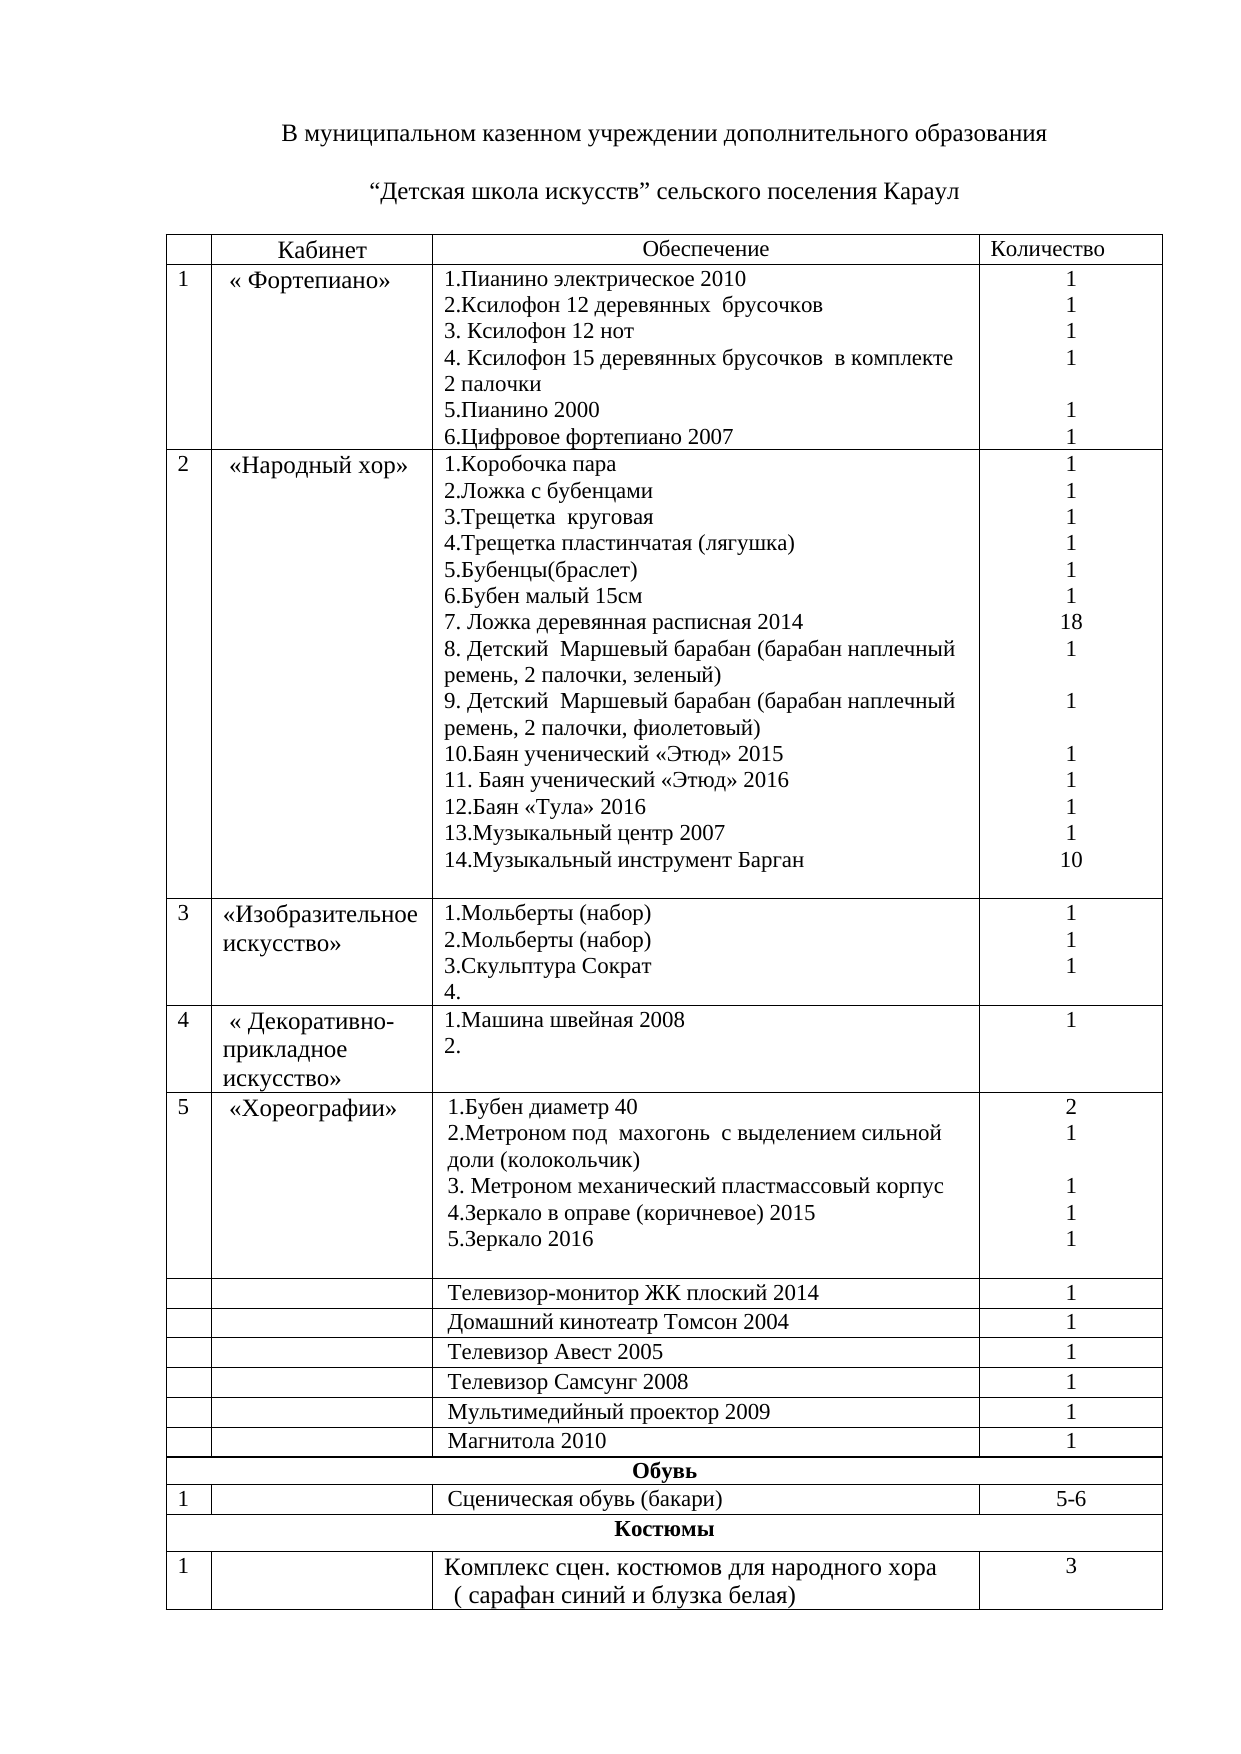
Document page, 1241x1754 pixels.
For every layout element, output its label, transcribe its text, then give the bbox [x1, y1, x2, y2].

table_cell [212, 1279, 432, 1307]
table_cell 1 1 1 [980, 899, 1162, 1005]
table_cell Комплекс сцен. костюмов для народного хора ( сарафан синий и блузка белая) [433, 1552, 979, 1609]
table_cell [167, 1279, 211, 1307]
table_cell 1.Коробочка пара 2.Ложка с бубенцами 3.Трещетка круговая 4.Трещетка пластинчатая (лягушка) 5.Бубенцы(браслет) 6.Бубен малый 15см 7. Ложка деревянная расписная 2014 8. Детский Маршевый барабан (барабан наплечный ремень, 2 палочки, зеленый) 9. Детский Маршевый барабан (барабан наплечный ремень, 2 палочки, фиолетовый) 10.Баян ученический «Этюд» 2015 11. Баян ученический «Этюд» 2016 12.Баян «Тула» 2016 13.Музыкальный центр 2007 14.Музыкальный инструмент Барган [433, 450, 979, 898]
table_cell 1 [980, 1338, 1162, 1367]
table_cell [212, 1428, 432, 1456]
table_cell 4 [167, 1006, 211, 1092]
table_cell 1 [980, 1006, 1162, 1092]
table_cell 3 [167, 899, 211, 1005]
table_cell [167, 1309, 211, 1337]
table_header [167, 235, 211, 264]
table_cell Сценическая обувь (бакари) [433, 1485, 979, 1513]
table_cell 1 [980, 1428, 1162, 1456]
table_cell 1.Пианино электрическое 2010 2.Ксилофон 12 деревянных брусочков 3. Ксилофон 12 нот 4. Ксилофон 15 деревянных брусочков в комплекте 2 палочки 5.Пианино 2000 6.Цифровое фортепиано 2007 [433, 265, 979, 449]
table_cell [212, 1398, 432, 1427]
table_cell 5 [167, 1093, 211, 1278]
table_cell 3 [980, 1552, 1162, 1609]
table_cell « Декоративно-прикладное искусство» [212, 1006, 432, 1092]
table_cell 1.Мольберты (набор) 2.Мольберты (набор) 3.Скульптура Сократ 4. [433, 899, 979, 1005]
table_header Кабинет [212, 235, 432, 264]
table_cell Телевизор Самсунг 2008 [433, 1368, 979, 1397]
table_cell 1 1 1 1 1 1 18 1 1 1 1 1 1 10 [980, 450, 1162, 898]
table_cell 1 [980, 1368, 1162, 1397]
table_cell «Хореографии» [212, 1093, 432, 1278]
table_header Количество [980, 235, 1162, 264]
table_cell [167, 1428, 211, 1456]
table_cell 1 [167, 265, 211, 449]
table_cell 1 1 1 1 1 1 [980, 265, 1162, 449]
table_cell Домашний кинотеатр Томсон 2004 [433, 1309, 979, 1337]
table_cell 1 [980, 1309, 1162, 1337]
table_cell Телевизор Авест 2005 [433, 1338, 979, 1367]
text В муниципальном казенном учреждении дополнительного образования [177, 118, 1152, 147]
table_cell 1.Машина швейная 2008 2. [433, 1006, 979, 1092]
table_cell [167, 1338, 211, 1367]
table_cell 1 [167, 1485, 211, 1513]
table_cell [167, 1398, 211, 1427]
table_cell 1 [167, 1552, 211, 1609]
table_cell [212, 1485, 432, 1513]
table_cell 5-6 [980, 1485, 1162, 1513]
table_header Обеспечение [433, 235, 979, 264]
table_cell [212, 1338, 432, 1367]
table_cell 2 1 1 1 1 [980, 1093, 1162, 1278]
table_cell «Народный хор» [212, 450, 432, 898]
table_cell 1.Бубен диаметр 40 2.Метроном под махогонь с выделением сильной доли (колокольчик) 3. Метроном механический пластмассовый корпус 4.Зеркало в оправе (коричневое) 2015 5.Зеркало 2016 [433, 1093, 979, 1278]
table_cell «Изобразительное искусство» [212, 899, 432, 1005]
table_cell [212, 1552, 432, 1609]
table_cell [167, 1368, 211, 1397]
table_cell Магнитола 2010 [433, 1428, 979, 1456]
table_cell [212, 1309, 432, 1337]
table_cell [212, 1368, 432, 1397]
text “Детская школа искусств” сельского поселения Караул [177, 176, 1152, 205]
table_cell Мультимедийный проектор 2009 [433, 1398, 979, 1427]
table_cell Костюмы [167, 1515, 1162, 1551]
table_cell « Фортепиано» [212, 265, 432, 449]
table_cell 2 [167, 450, 211, 898]
table_cell Обувь [167, 1458, 1162, 1484]
table_cell 1 [980, 1279, 1162, 1307]
table_cell Телевизор-монитор ЖК плоский 2014 [433, 1279, 979, 1307]
table_cell 1 [980, 1398, 1162, 1427]
